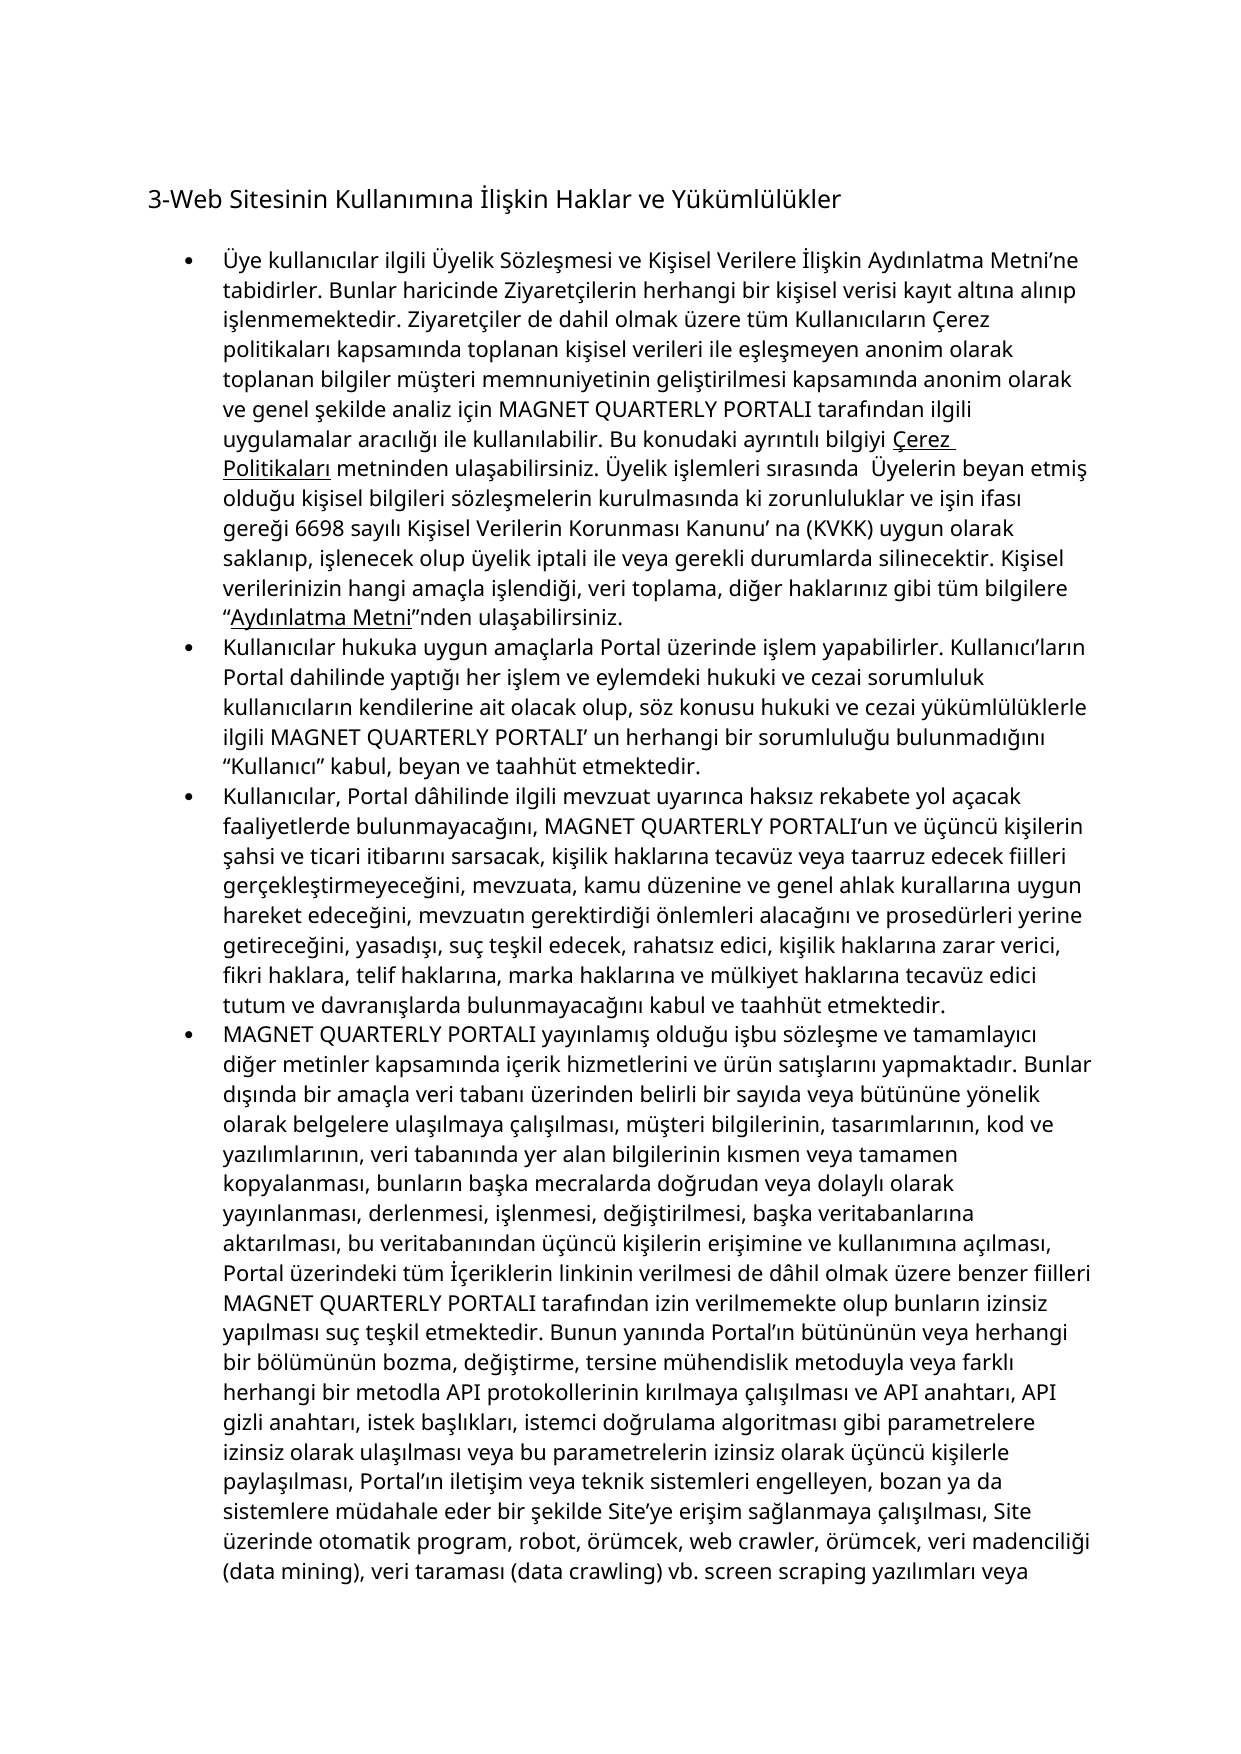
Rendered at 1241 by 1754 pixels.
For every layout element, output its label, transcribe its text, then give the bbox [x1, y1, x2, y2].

list Kullanıcılar, Portal dâhilinde ilgili mevzuat uyarınca haksız rekabete yol açacak faaliyetlerde bulunmayacağını, MAGNET QUARTERLY PORTALI’un ve üçüncü kişilerin şahsi ve ticari itibarını sarsacak, kişilik haklarına tecavüz veya taarruz edecek fiilleri gerçekleştirmeyeceğini, mevzuata, kamu düzenine ve genel ahlak kurallarına uygun hareket edeceğini, mevzuatın gerektirdiği önlemleri alacağını ve prosedürleri yerine getireceğini, yasadışı, suç teşkil edecek, rahatsız edici, kişilik haklarına zarar verici, fikri haklara, telif haklarına, marka haklarına ve mülkiyet haklarına tecavüz edici tutum ve davranışlarda bulunmayacağını kabul ve taahhüt etmektedir. [185, 781, 1093, 1019]
text 3-Web Sitesinin Kullanımına İlişkin Haklar ve Yükümlülükler [148, 182, 1093, 216]
list Kullanıcılar hukuka uygun amaçlarla Portal üzerinde işlem yapabilirler. Kullanıcı’ların Portal dahilinde yaptığı her işlem ve eylemdeki hukuki ve cezai sorumluluk kullanıcıların kendilerine ait olacak olup, söz konusu hukuki ve cezai yükümlülüklerle ilgili MAGNET QUARTERLY PORTALI’ un herhangi bir sorumluluğu bulunmadığını “Kullanıcı” kabul, beyan ve taahhüt etmektedir. [185, 632, 1093, 781]
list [185, 1019, 1093, 1586]
list Üye kullanıcılar ilgili Üyelik Sözleşmesi ve Kişisel Verilere İlişkin Aydınlatma Metni’ne tabidirler. Bunlar haricinde Ziyaretçilerin herhangi bir kişisel verisi kayıt altına alınıp işlenmemektedir. Ziyaretçiler de dahil olmak üzere tüm Kullanıcıların Çerez politikaları kapsamında toplanan kişisel verileri ile eşleşmeyen anonim olarak toplanan bilgiler müşteri memnuniyetinin geliştirilmesi kapsamında anonim olarak ve genel şekilde analiz için MAGNET QUARTERLY PORTALI tarafından ilgili uygulamalar aracılığı ile kullanılabilir. Bu konudaki ayrıntılı bilgiyi Çerez Politikaları metninden ulaşabilirsiniz. Üyelik işlemleri sırasında Üyelerin beyan etmiş olduğu kişisel bilgileri sözleşmelerin kurulmasında ki zorunluluklar ve işin ifası gereği 6698 sayılı Kişisel Verilerin Korunması Kanunu’ na (KVKK) uygun olarak saklanıp, işlenecek olup üyelik iptali ile veya gerekli durumlarda silinecektir. Kişisel verilerinizin hangi amaçla işlendiği, veri toplama, diğer haklarınız gibi tüm bilgilere “Aydınlatma Metni”nden ulaşabilirsiniz. [185, 245, 1093, 632]
